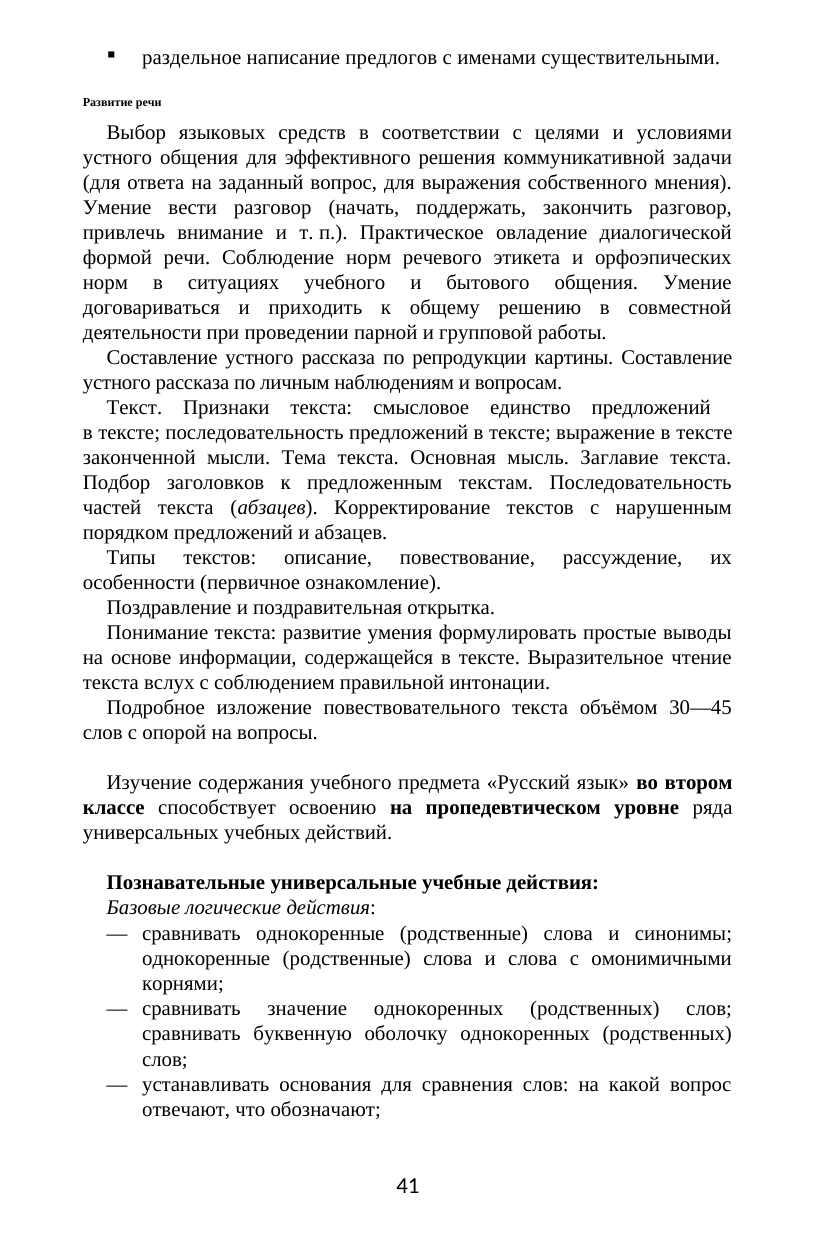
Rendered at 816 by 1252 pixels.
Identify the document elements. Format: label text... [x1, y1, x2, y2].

text Развитие речи [83, 94, 732, 119]
list сравнивать значение однокоренных (родственных) слов; сравнивать буквенную оболочку однокоренных (родственных) слов; [106, 995, 732, 1071]
list сравнивать однокоренные (родственные) слова и синонимы; однокоренные (родственные) слова и слова с омонимичными корнями; [106, 919, 732, 995]
text Текст. Признаки текста: смысловое единство предложений в тексте; последовательность предложений в тексте; выражение в тексте законченной мысли. Тема текста. Основная мысль. Заглавие текста. Подбор заголовков к предложенным текстам. Последовательность частей текста (абзацев). Корректирование текстов с нарушенным порядком предложений и абзацев. [83, 394, 732, 544]
list устанавливать основания для сравнения слов: на какой вопрос отвечают, что обозначают; [106, 1071, 732, 1121]
text Изучение содержания учебного предмета «Русский язык» во втором классе способствует освоению на пропедевтическом уровне ряда универсальных учебных действий. [83, 769, 732, 844]
text Понимание текста: развитие умения формулировать простые выводы на основе информации, содержащейся в тексте. Выразительное чтение текста вслух с соблюдением правильной интонации. [83, 619, 732, 694]
text Выбор языковых средств в соответствии с целями и условиями устного общения для эффективного решения коммуникативной задачи (для ответа на заданный вопрос, для выражения собственного мнения). Умение вести разговор (начать, поддержать, закончить разговор, привлечь внимание и т. п.). Практическое овладение диалогической формой речи. Соблюдение норм речевого этикета и орфоэпических норм в ситуациях учебного и бытового общения. Умение договариваться и приходить к общему решению в совместной деятельности при проведении парной и групповой работы. [83, 119, 732, 344]
text Подробное изложение повествовательного текста объёмом 30—45 слов с опорой на вопросы. [83, 694, 732, 744]
text Базовые логические действия: [83, 894, 732, 919]
text Познавательные универсальные учебные действия: [83, 869, 732, 894]
text Типы текстов: описание, повествование, рассуждение, их особенности (первичное ознакомление). [83, 544, 732, 594]
text Поздравление и поздравительная открытка. [83, 594, 732, 619]
text раздельное написание предлогов с именами существительными. [106, 44, 732, 69]
text Составление устного рассказа по репродукции картины. Составление устного рассказа по личным наблюдениям и вопросам. [83, 344, 732, 394]
